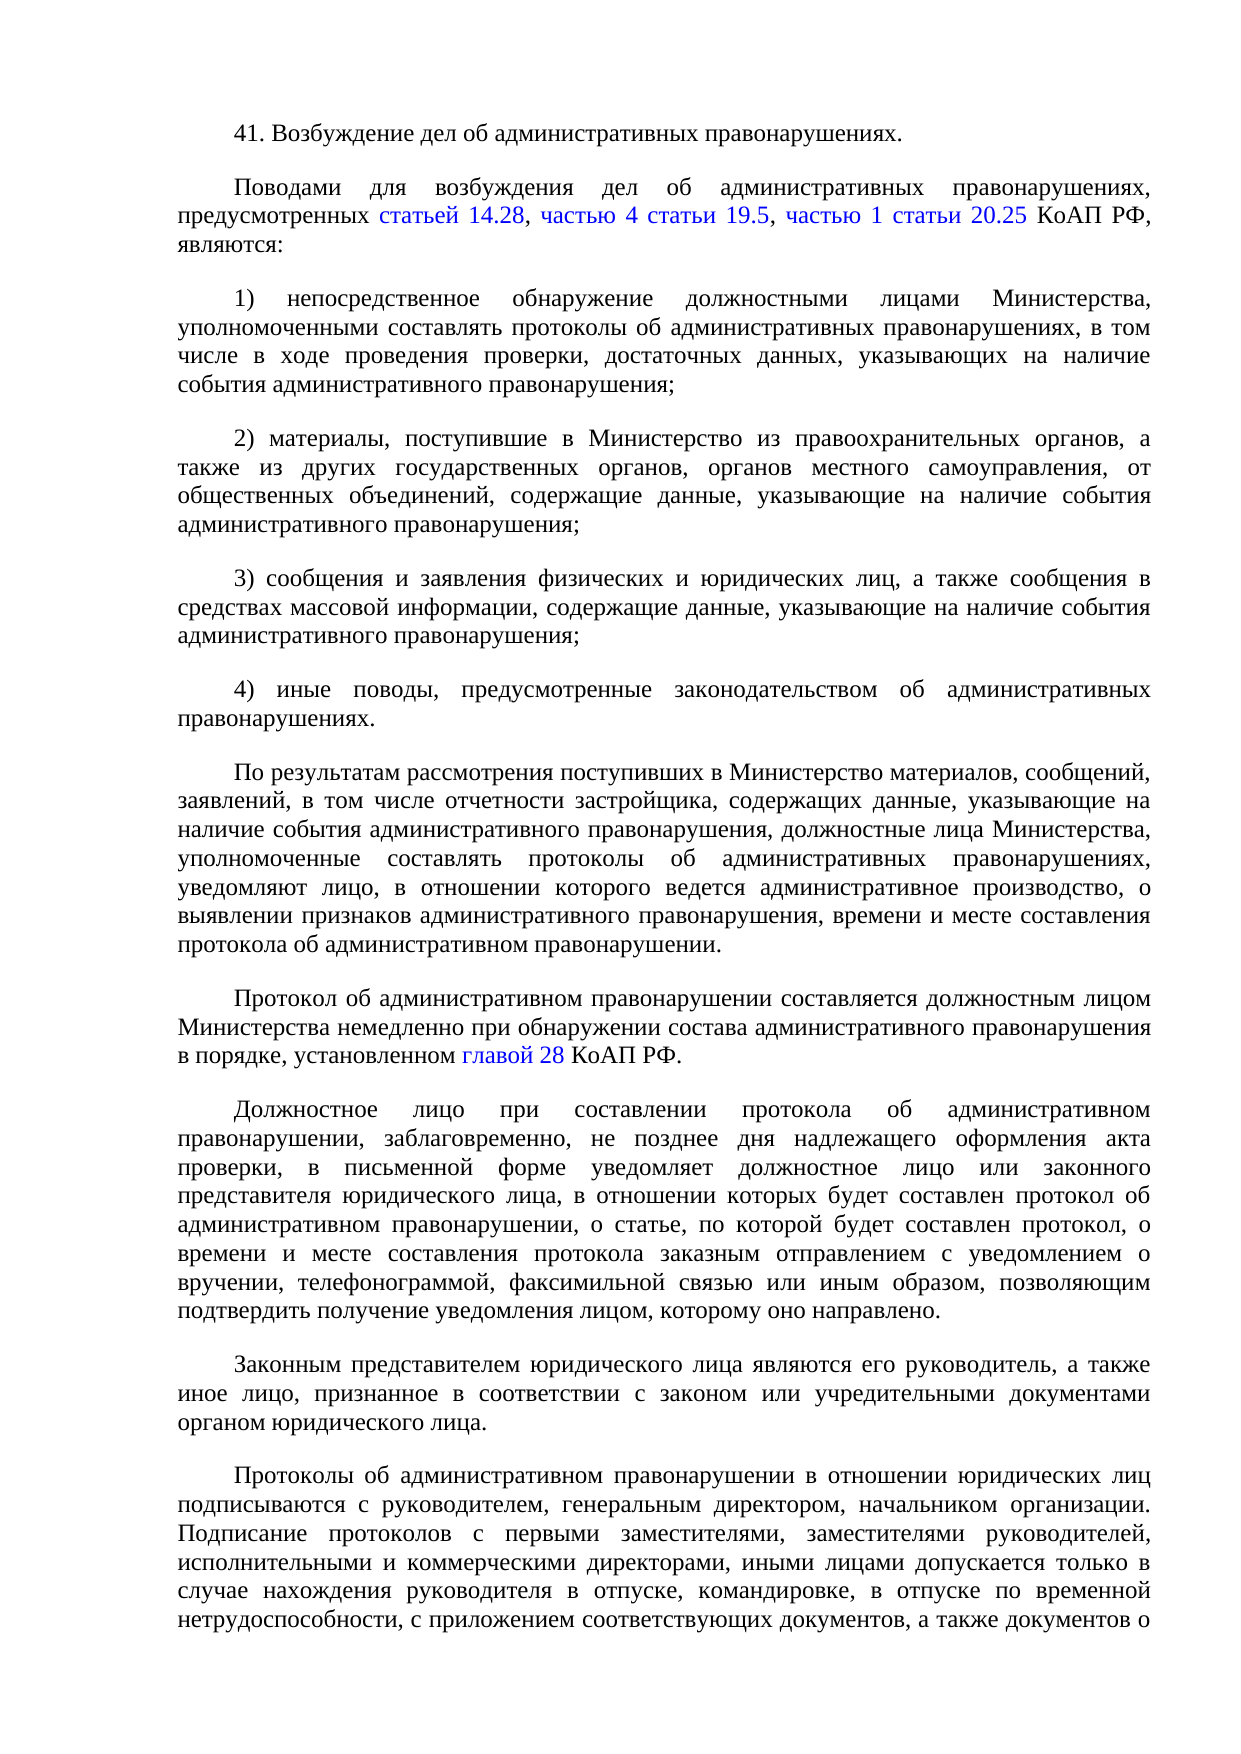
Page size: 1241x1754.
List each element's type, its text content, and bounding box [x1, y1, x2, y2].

text 1) непосредственное обнаружение должностными лицами Министерства, уполномоченными составлять протоколы об административных правонарушениях, в том числе в ходе проведения проверки, достаточных данных, указывающих на наличие события административного правонарушения; [177, 283, 1152, 398]
text По результатам рассмотрения поступивших в Министерство материалов, сообщений, заявлений, в том числе отчетности застройщика, содержащих данные, указывающие на наличие события административного правонарушения, должностные лица Министерства, уполномоченные составлять протоколы об административных правонарушениях, уведомляют лицо, в отношении которого ведется административное производство, о выявлении признаков административного правонарушения, времени и месте составления протокола об административном правонарушении. [177, 757, 1152, 958]
text 4) иные поводы, предусмотренные законодательством об административных правонарушениях. [177, 674, 1152, 732]
text 2) материалы, поступившие в Министерство из правоохранительных органов, а также из других государственных органов, органов местного самоуправления, от общественных объединений, содержащие данные, указывающие на наличие события административного правонарушения; [177, 423, 1152, 538]
text Протокол об административном правонарушении составляется должностным лицом Министерства немедленно при обнаружении состава административного правонарушения в порядке, установленном главой 28 КоАП РФ. [177, 983, 1152, 1069]
text 41. Возбуждение дел об административных правонарушениях. [177, 118, 1152, 147]
text Должностное лицо при составлении протокола об административном правонарушении, заблаговременно, не позднее дня надлежащего оформления акта проверки, в письменной форме уведомляет должностное лицо или законного представителя юридического лица, в отношении которых будет составлен протокол об административном правонарушении, о статье, по которой будет составлен протокол, о времени и месте составления протокола заказным отправлением с уведомлением о вручении, телефонограммой, факсимильной связью или иным образом, позволяющим подтвердить получение уведомления лицом, которому оно направлено. [177, 1094, 1152, 1324]
text Поводами для возбуждения дел об административных правонарушениях, предусмотренных статьей 14.28, частью 4 статьи 19.5, частью 1 статьи 20.25 КоАП РФ, являются: [177, 172, 1152, 258]
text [177, 1461, 1152, 1633]
text Законным представителем юридического лица являются его руководитель, а также иное лицо, признанное в соответствии с законом или учредительными документами органом юридического лица. [177, 1349, 1152, 1436]
text 3) сообщения и заявления физических и юридических лиц, а также сообщения в средствах массовой информации, содержащие данные, указывающие на наличие события административного правонарушения; [177, 563, 1152, 649]
